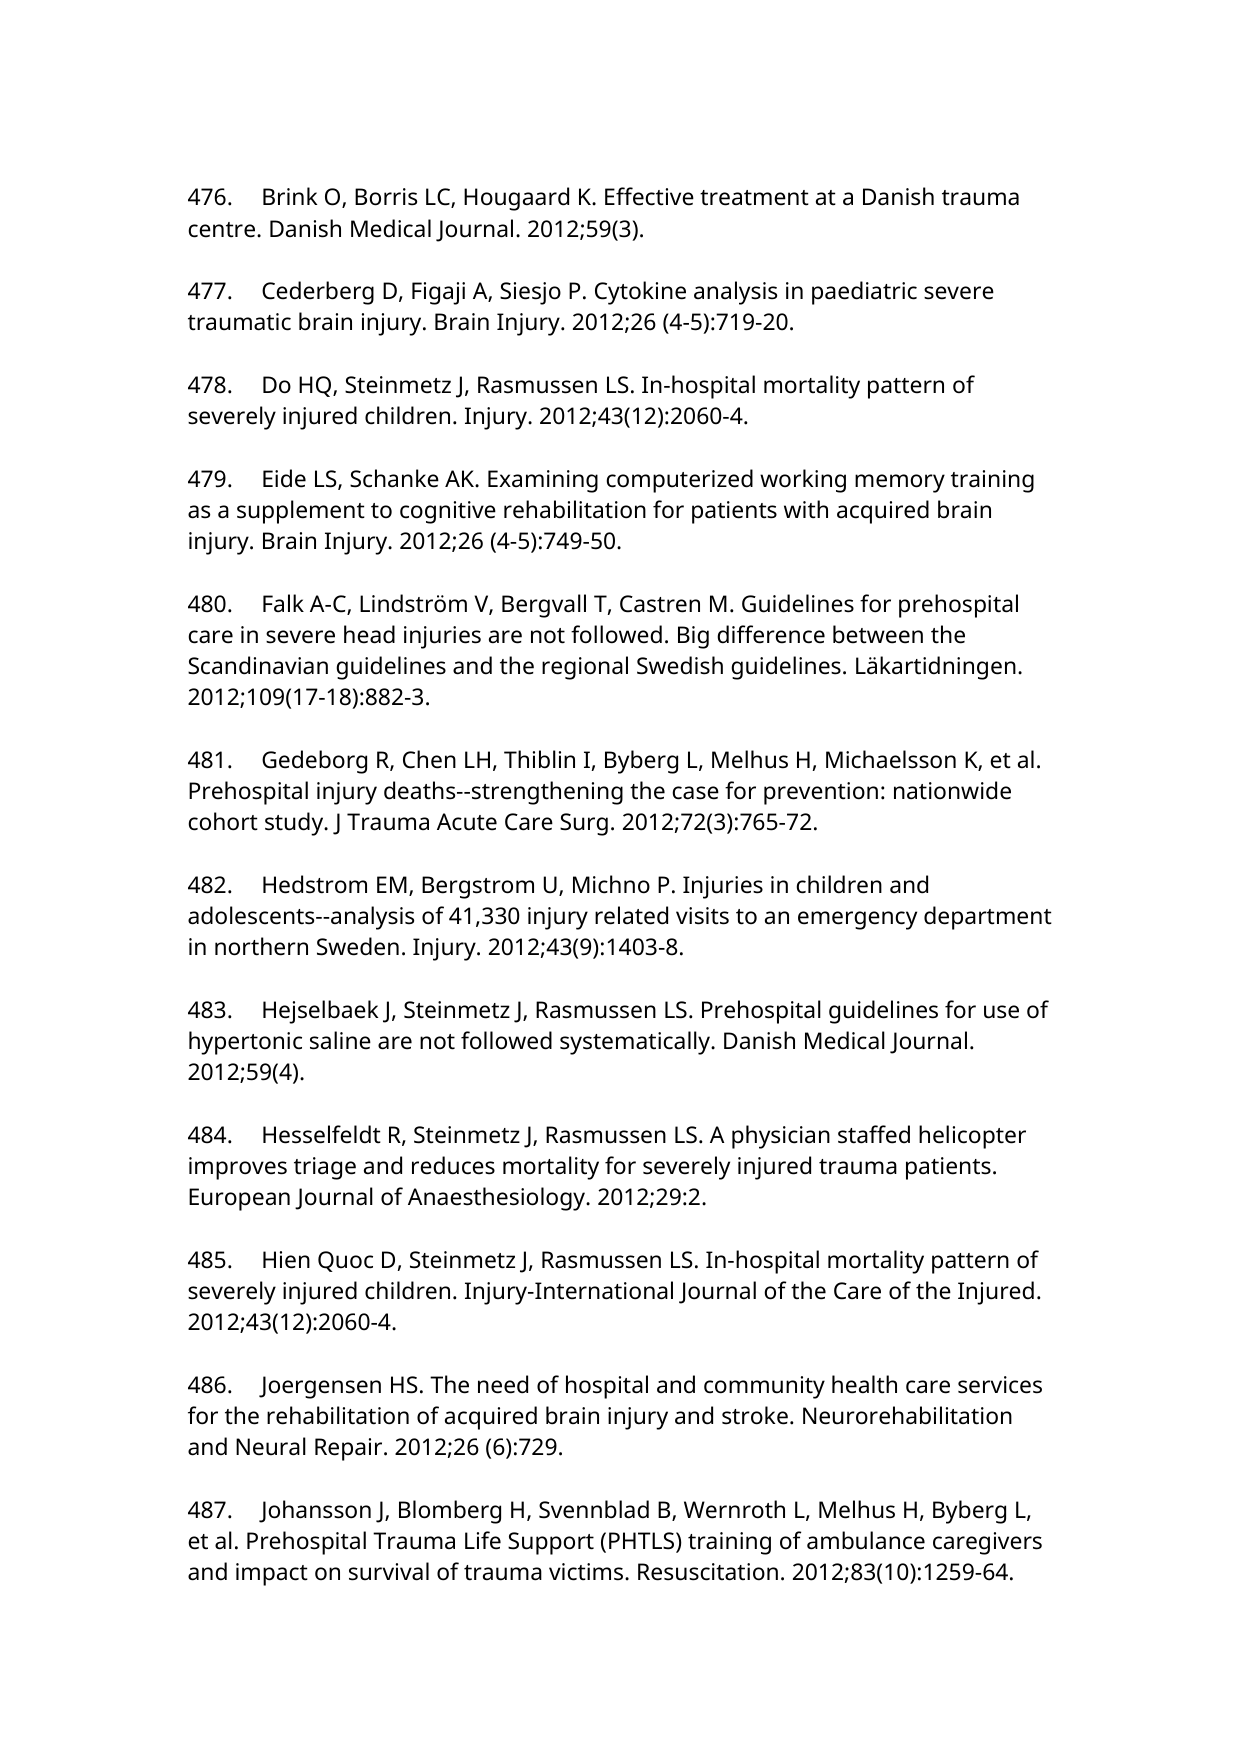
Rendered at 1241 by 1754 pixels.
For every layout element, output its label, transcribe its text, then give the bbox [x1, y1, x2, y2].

text 487. Johansson J, Blomberg H, Svennblad B, Wernroth L, Melhus H, Byberg L, et al. Prehospital Trauma Life Support (PHTLS) training of ambulance caregivers and impact on survival of trauma victims. Resuscitation. 2012;83(10):1259-64. [187, 1494, 1053, 1587]
text 477. Cederberg D, Figaji A, Siesjo P. Cytokine analysis in paediatric severe traumatic brain injury. Brain Injury. 2012;26 (4-5):719-20. [187, 275, 1053, 337]
text 476. Brink O, Borris LC, Hougaard K. Effective treatment at a Danish trauma centre. Danish Medical Journal. 2012;59(3). [187, 181, 1053, 244]
text 486. Joergensen HS. The need of hospital and community health care services for the rehabilitation of acquired brain injury and stroke. Neurorehabilitation and Neural Repair. 2012;26 (6):729. [187, 1369, 1053, 1462]
text 484. Hesselfeldt R, Steinmetz J, Rasmussen LS. A physician staffed helicopter improves triage and reduces mortality for severely injured trauma patients. European Journal of Anaesthesiology. 2012;29:2. [187, 1119, 1053, 1212]
text 482. Hedstrom EM, Bergstrom U, Michno P. Injuries in children and adolescents--analysis of 41,330 injury related visits to an emergency department in northern Sweden. Injury. 2012;43(9):1403-8. [187, 869, 1053, 962]
text 479. Eide LS, Schanke AK. Examining computerized working memory training as a supplement to cognitive rehabilitation for patients with acquired brain injury. Brain Injury. 2012;26 (4-5):749-50. [187, 462, 1053, 556]
text 478. Do HQ, Steinmetz J, Rasmussen LS. In-hospital mortality pattern of severely injured children. Injury. 2012;43(12):2060-4. [187, 369, 1053, 431]
text 485. Hien Quoc D, Steinmetz J, Rasmussen LS. In-hospital mortality pattern of severely injured children. Injury-International Journal of the Care of the Injured. 2012;43(12):2060-4. [187, 1244, 1053, 1337]
text 480. Falk A-C, Lindström V, Bergvall T, Castren M. Guidelines for prehospital care in severe head injuries are not followed. Big difference between the Scandinavian guidelines and the regional Swedish guidelines. Läkartidningen. 2012;109(17-18):882-3. [187, 587, 1053, 712]
text 483. Hejselbaek J, Steinmetz J, Rasmussen LS. Prehospital guidelines for use of hypertonic saline are not followed systematically. Danish Medical Journal. 2012;59(4). [187, 994, 1053, 1087]
text 481. Gedeborg R, Chen LH, Thiblin I, Byberg L, Melhus H, Michaelsson K, et al. Prehospital injury deaths--strengthening the case for prevention: nationwide cohort study. J Trauma Acute Care Surg. 2012;72(3):765-72. [187, 744, 1053, 837]
